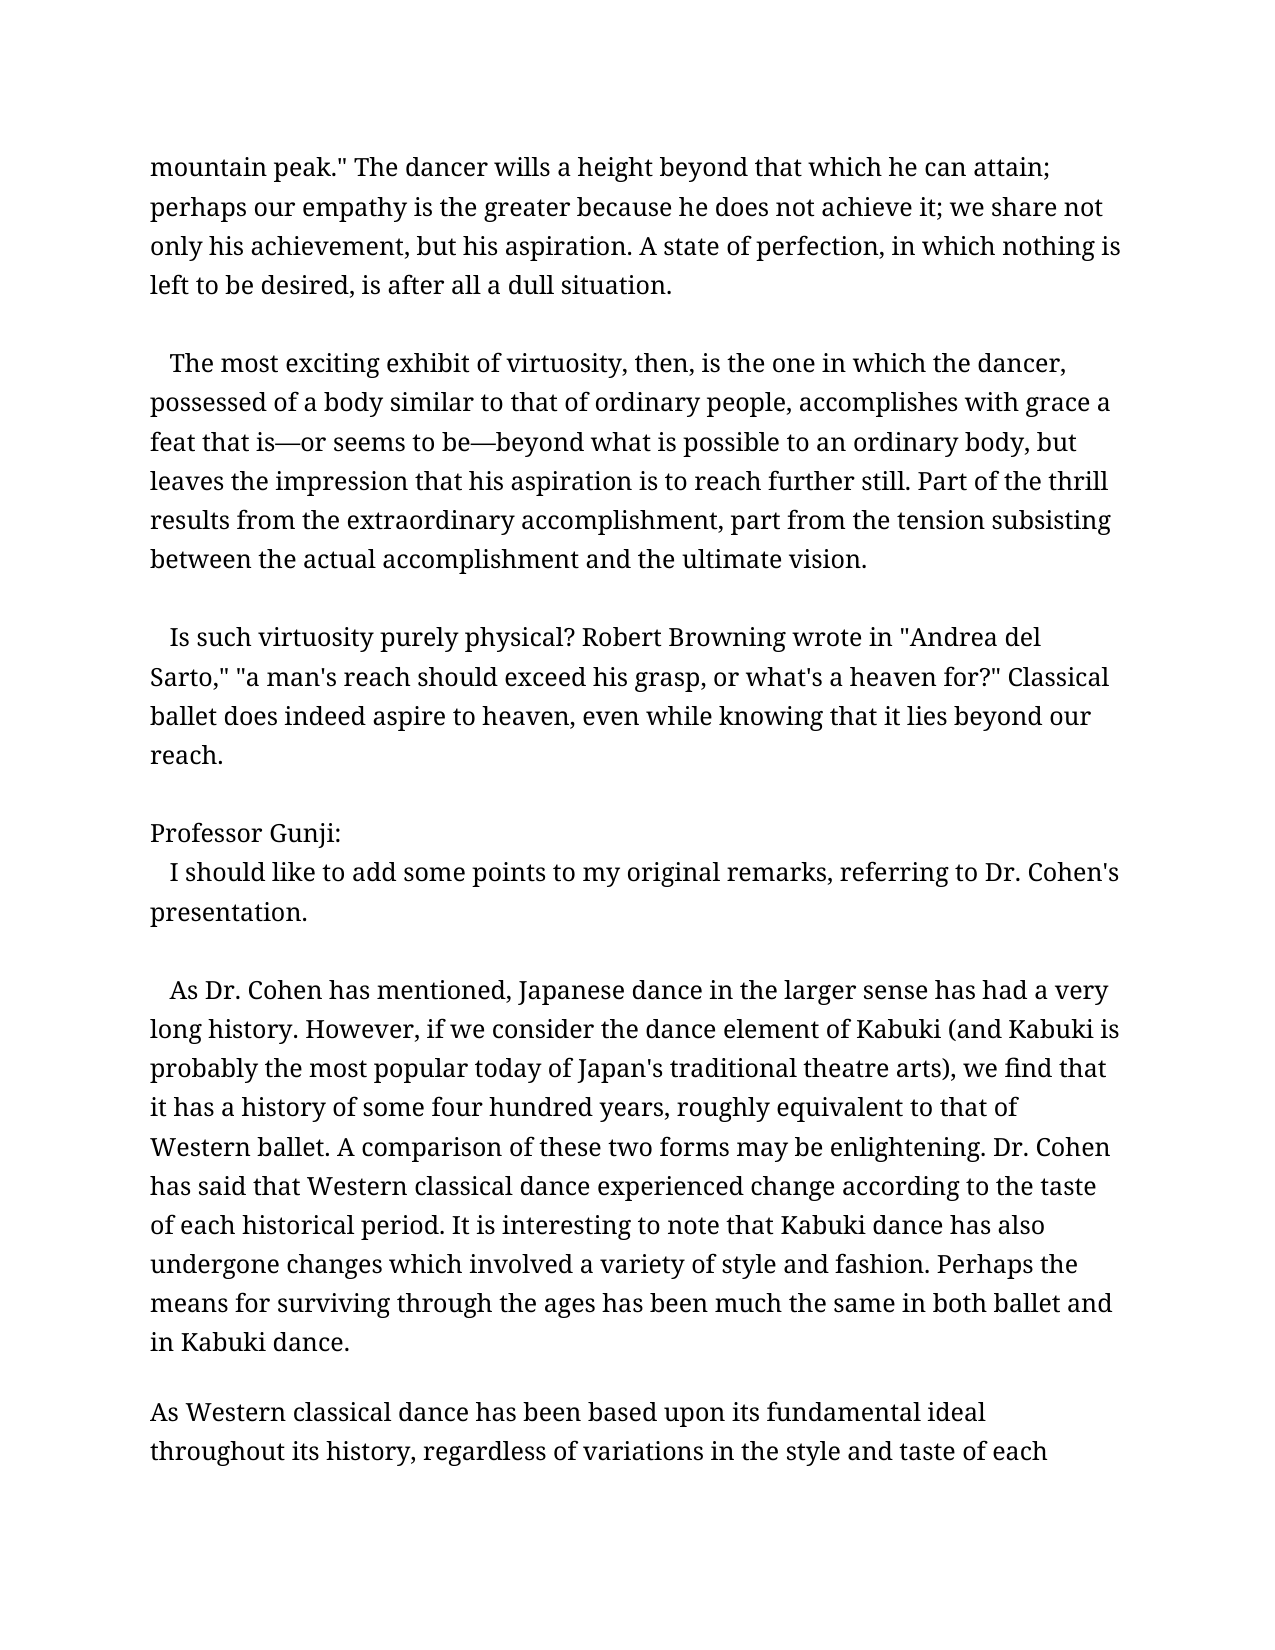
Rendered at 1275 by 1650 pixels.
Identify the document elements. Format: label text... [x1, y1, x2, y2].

text I should like to add some points to my original remarks, referring to Dr. Cohen's presentation. [150, 855, 1125, 928]
text The most exciting exhibit of virtuosity, then, is the one in which the dancer, possessed of a body similar to that of ordinary people, accomplishes with grace a feat that is—or seems to be—beyond what is possible to an ordinary body, but leaves the impression that his aspiration is to reach further still. Part of the thrill results from the extraordinary accomplishment, part from the tension subsisting between the actual accomplishment and the ultimate vision. [150, 346, 1125, 576]
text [150, 150, 1125, 302]
text Is such virtuosity purely physical? Robert Browning wrote in "Andrea del Sarto," "a man's reach should exceed his grasp, or what's a heaven for?" Classical ballet does indeed aspire to heaven, even while knowing that it lies beyond our reach. [150, 620, 1125, 772]
text As Dr. Cohen has mentioned, Japanese dance in the larger sense has had a very long history. However, if we consider the dance element of Kabuki (and Kabuki is probably the most popular today of Japan's traditional theatre arts), we find that it has a history of some four hundred years, roughly equivalent to that of Western ballet. A comparison of these two forms may be enlightening. Dr. Cohen has said that Western classical dance experienced change according to the taste of each historical period. It is interesting to note that Kabuki dance has also undergone changes which involved a variety of style and fashion. Perhaps the means for surviving through the ages has been much the same in both ballet and in Kabuki dance. [150, 972, 1125, 1359]
text Professor Gunji: [150, 816, 1125, 850]
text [150, 1394, 1125, 1468]
